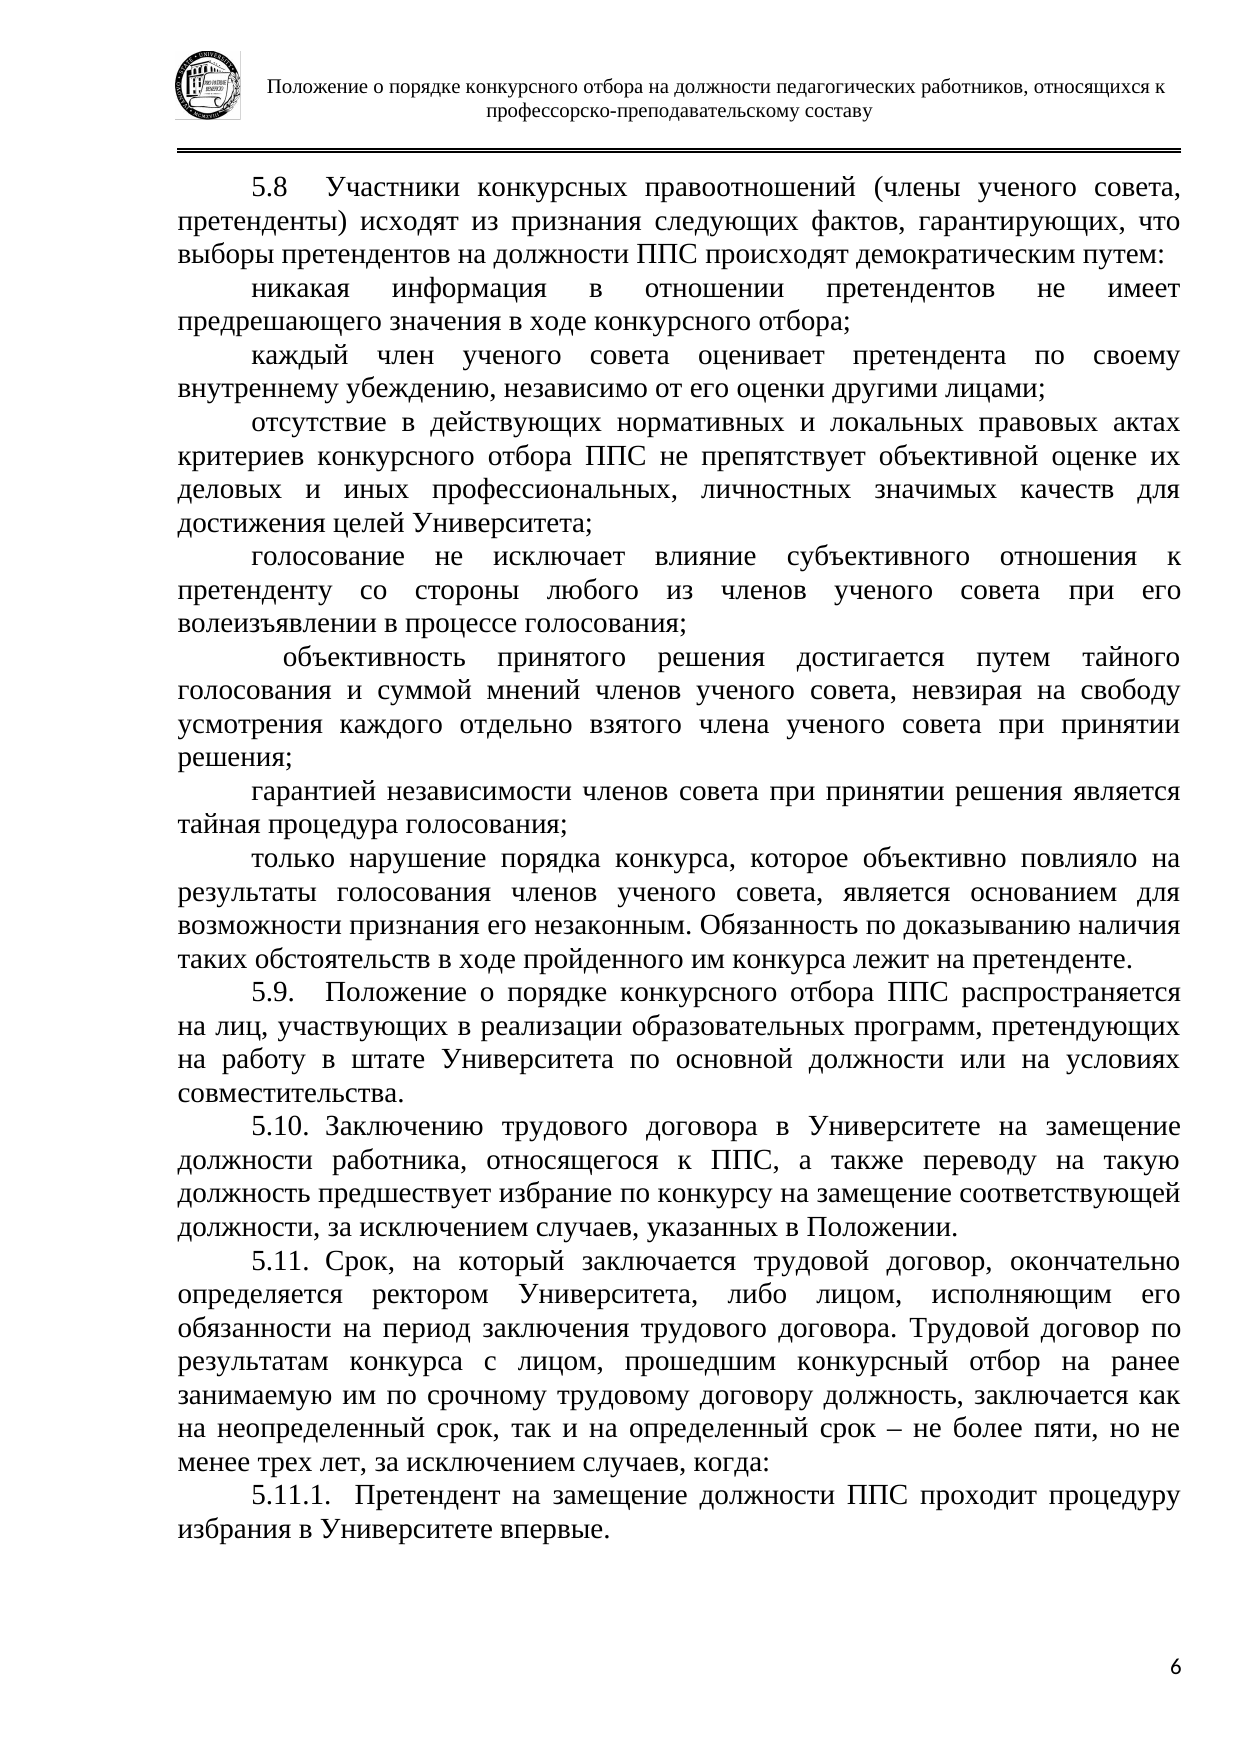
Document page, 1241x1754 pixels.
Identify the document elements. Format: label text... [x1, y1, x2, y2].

text 5.10. Заключению трудового договора в Университете на замещение должности работника, относящегося к ППС, а также переводу на такую должность предшествует избрание по конкурсу на замещение соответствующей должности, за исключением случаев, указанных в Положении. [177, 1108, 1181, 1243]
text 5.11. Срок, на который заключается трудовой договор, окончательно определяется ректором Университета, либо лицом, исполняющим его обязанности на период заключения трудового договора. Трудовой договор по результатам конкурса с лицом, прошедшим конкурсный отбор на ранее занимаемую им по срочному трудовому договору должность, заключается как на неопределенный срок, так и на определенный срок – не более пяти, но не менее трех лет, за исключением случаев, когда: [177, 1243, 1181, 1477]
text каждый член ученого совета оценивает претендента по своему внутреннему убеждению, независимо от его оценки другими лицами; [177, 337, 1181, 404]
text 5.9. Положение о порядке конкурсного отбора ППС распространяется на лиц, участвующих в реализации образовательных программ, претендующих на работу в штате Университета по основной должности или на условиях совместительства. [177, 974, 1181, 1108]
text отсутствие в действующих нормативных и локальных правовых актах критериев конкурсного отбора ППС не препятствует объективной оценке их деловых и иных профессиональных, личностных значимых качеств для достижения целей Университета; [177, 404, 1181, 538]
text голосование не исключает влияние субъективного отношения к претенденту со стороны любого из членов ученого совета при его волеизъявлении в процессе голосования; [177, 538, 1181, 639]
text 5.8 Участники конкурсных правоотношений (члены ученого совета, претенденты) исходят из признания следующих фактов, гарантирующих, что выборы претендентов на должности ППС происходят демократическим путем: [177, 169, 1181, 270]
text никакая информация в отношении претендентов не имеет предрешающего значения в ходе конкурсного отбора; [177, 270, 1181, 337]
text 5.11.1. Претендент на замещение должности ППС проходит процедуру избрания в Университете впервые. [177, 1477, 1181, 1544]
text объективность принятого решения достигается путем тайного голосования и суммой мнений членов ученого совета, невзирая на свободу усмотрения каждого отдельно взятого члена ученого совета при принятии решения; [177, 639, 1181, 773]
text гарантией независимости членов совета при принятии решения является тайная процедура голосования; [177, 773, 1181, 840]
picture [175, 51, 241, 120]
text только нарушение порядка конкурса, которое объективно повлияло на результаты голосования членов ученого совета, является основанием для возможности признания его незаконным. Обязанность по доказыванию наличия таких обстоятельств в ходе пройденного им конкурса лежит на претенденте. [177, 840, 1181, 974]
